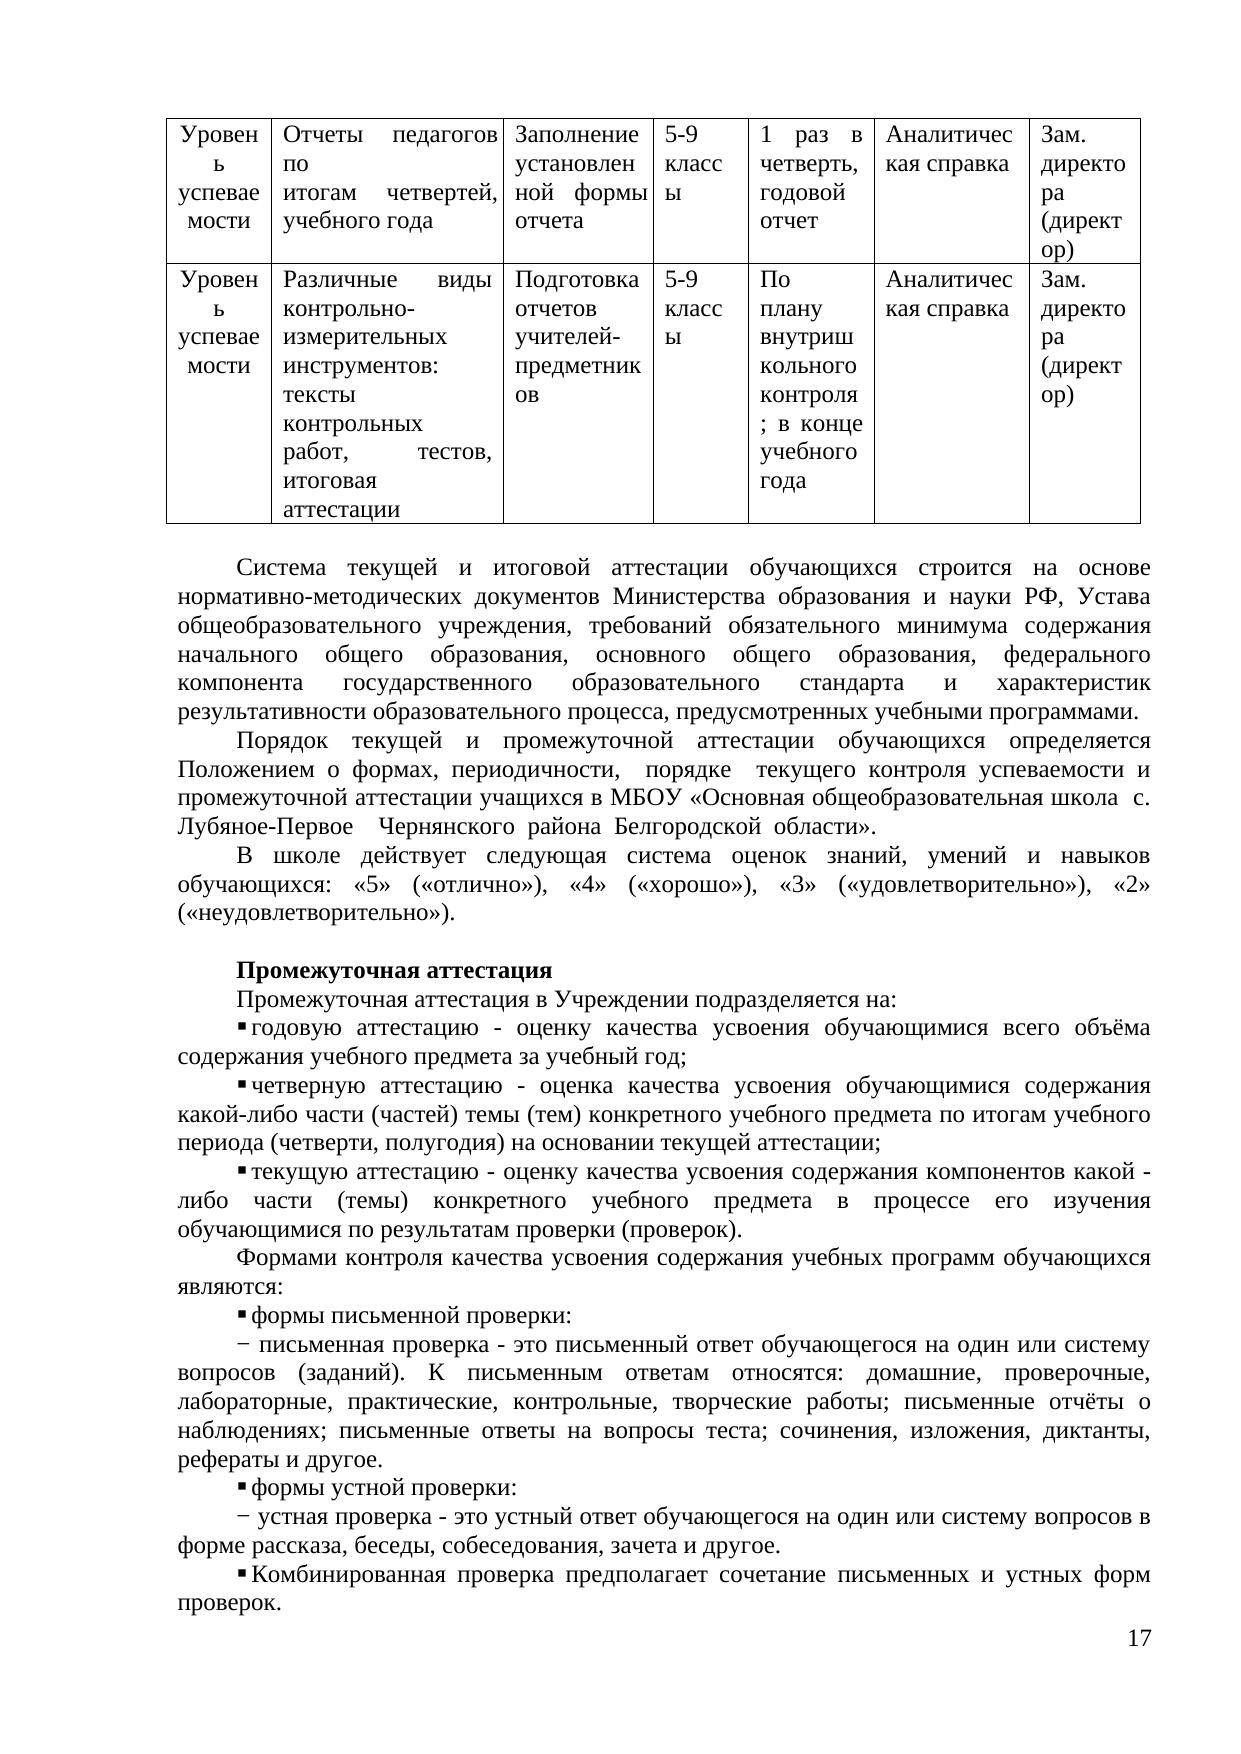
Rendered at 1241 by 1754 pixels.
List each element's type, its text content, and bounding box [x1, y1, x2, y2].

text Система текущей и итоговой аттестации обучающихся строится на основе нормативно-методических документов Министерства образования и науки РФ, Устава общеобразовательного учреждения, требований обязательного минимума содержания начального общего образования, основного общего образования, федерального компонента государственного образовательного стандарта и характеристик результативности образовательного процесса, предусмотренных учебными программами. [177, 552, 1152, 725]
table_cell По плану внутришкольного контроля; в конце учебного года [749, 264, 874, 523]
table_header Уровень успеваемости [167, 119, 271, 263]
list письменная проверка - это письменный ответ обучающегося на один или систему вопросов (заданий). К письменным ответам относятся: домашние, проверочные, лабораторные, практические, контрольные, творческие работы; письменные отчёты о наблюдениях; письменные ответы на вопросы теста; сочинения, изложения, диктанты, рефераты и другое. [177, 1329, 1152, 1472]
list формы письменной проверки: [177, 1300, 1152, 1329]
table_header Отчеты педагогов по итогам четвертей, учебного года [272, 119, 503, 263]
list Комбинированная проверка предполагает сочетание письменных и устных форм проверок. [177, 1559, 1152, 1616]
table_header 5-9 классы [654, 119, 748, 263]
table_cell Зам. директора (директор) [1030, 264, 1140, 523]
table_header Аналитическая справка [875, 119, 1029, 263]
text Порядок текущей и промежуточной аттестации обучающихся определяется Положением о формах, периодичности, порядке текущего контроля успеваемости и промежуточной аттестации учащихся в МБОУ «Основная общеобразовательная школа с. Лубяное-Первое Чернянского района Белгородской области». [177, 725, 1152, 840]
text Промежуточная аттестация [177, 955, 1152, 984]
list формы устной проверки: [177, 1472, 1152, 1501]
table_cell Аналитическая справка [875, 264, 1029, 523]
table_header Зам. директора (директор) [1030, 119, 1140, 263]
list годовую аттестацию - оценку качества усвоения обучающимися всего объёма содержания учебного предмета за учебный год; [177, 1012, 1152, 1070]
list устная проверка - это устный ответ обучающегося на один или систему вопросов в форме рассказа, беседы, собеседования, зачета и другое. [177, 1501, 1152, 1559]
list четверную аттестацию - оценка качества усвоения обучающимися содержания какой-либо части (частей) темы (тем) конкретного учебного предмета по итогам учебного периода (четверти, полугодия) на основании текущей аттестации; [177, 1070, 1152, 1156]
table_header Заполнение установленной формы отчета [504, 119, 653, 263]
list текущую аттестацию - оценку качества усвоения содержания компонентов какой - либо части (темы) конкретного учебного предмета в процессе его изучения обучающимися по результатам проверки (проверок). [177, 1156, 1152, 1242]
table_cell 5-9 классы [654, 264, 748, 523]
table_cell Уровень успеваемости [167, 264, 271, 523]
text Промежуточная аттестация в Учреждении подразделяется на: [177, 984, 1152, 1012]
table_header 1 раз в четверть, годовой отчет [749, 119, 874, 263]
table_cell Подготовка отчетов учителей-предметников [504, 264, 653, 523]
text Формами контроля качества усвоения содержания учебных программ обучающихся являются: [177, 1242, 1152, 1300]
table_cell Различные виды контрольно-измерительных инструментов: тексты контрольных работ, тестов, итоговая аттестации [272, 264, 503, 523]
text В школе действует следующая система оценок знаний, умений и навыков обучающихся: «5» («отлично»), «4» («хорошо»), «3» («удовлетворительно»), «2» («неудовлетворительно»). [177, 840, 1152, 926]
